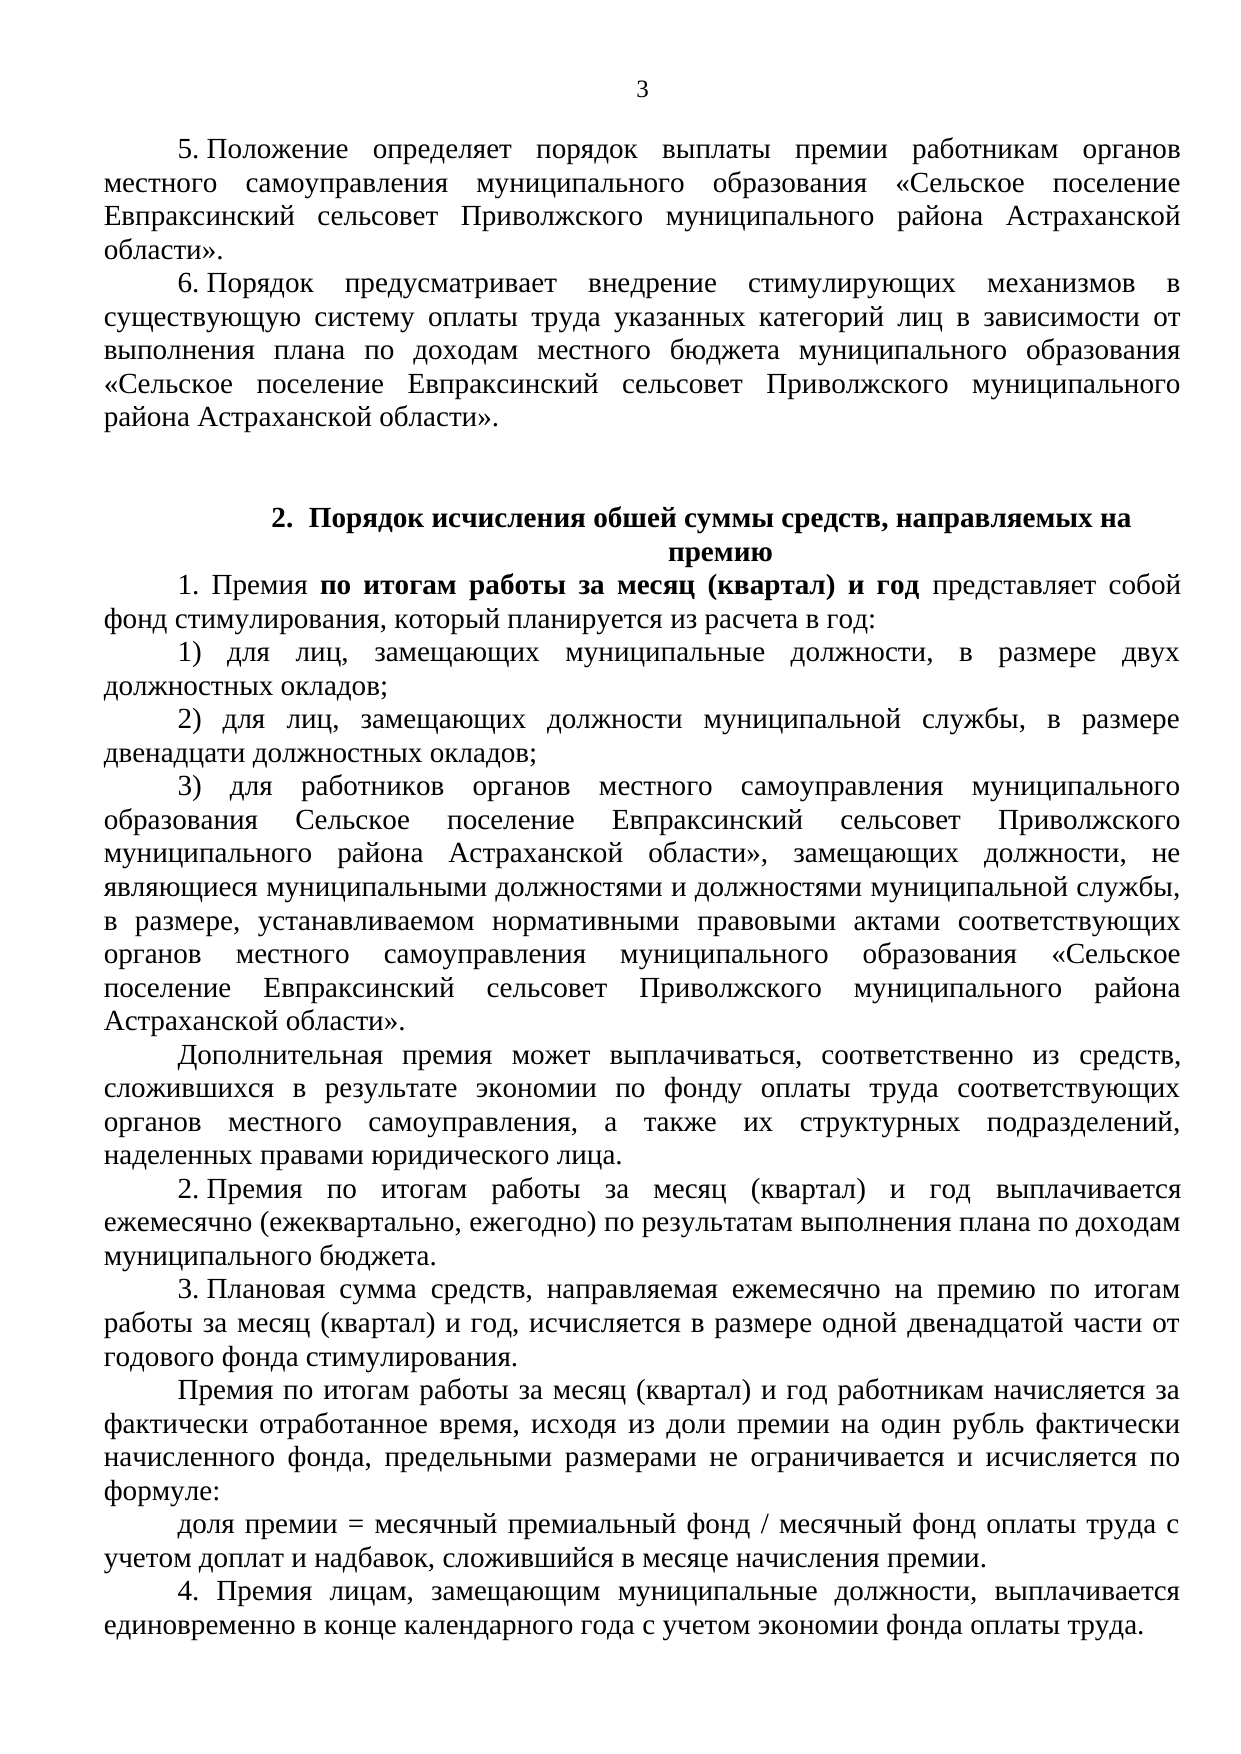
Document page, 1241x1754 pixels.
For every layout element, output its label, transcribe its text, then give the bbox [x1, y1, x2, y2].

text 2. Премия по итогам работы за месяц (квартал) и год выплачивается ежемесячно (ежеквартально, ежегодно) по результатам выполнения плана по доходам муниципального бюджета. [103, 1171, 1181, 1272]
text 5. Положение определяет порядок выплаты премии работникам органов местного самоуправления муниципального образования «Сельское поселение Евпраксинский сельсовет Приволжского муниципального района Астраханской области». [103, 131, 1181, 265]
text 4. Премия лицам, замещающим муниципальные должности, выплачивается единовременно в конце календарного года с учетом экономии фонда оплаты труда. [103, 1573, 1181, 1641]
list Порядок исчисления обшей суммы средств, направляемых на премию [222, 500, 1181, 567]
text 1. Премия по итогам работы за месяц (квартал) и год представляет собой фонд стимулирования, который планируется из расчета в год: [103, 567, 1181, 634]
text доля премии = месячный премиальный фонд / месячный фонд оплаты труда с учетом доплат и надбавок, сложившийся в месяце начисления премии. [103, 1506, 1181, 1573]
text Премия по итогам работы за месяц (квартал) и год работникам начисляется за фактически отработанное время, исходя из доли премии на один рубль фактически начисленного фонда, предельными размерами не ограничивается и исчисляется по формуле: [103, 1372, 1181, 1506]
text 3) для работников органов местного самоуправления муниципального образования Сельское поселение Евпраксинский сельсовет Приволжского муниципального района Астраханской области», замещающих должности, не являющиеся муниципальными должностями и должностями муниципальной службы, в размере, устанавливаемом нормативными правовыми актами соответствующих органов местного самоуправления муниципального образования «Сельское поселение Евпраксинский сельсовет Приволжского муниципального района Астраханской области». [103, 768, 1181, 1037]
text 1) для лиц, замещающих муниципальные должности, в размере двух должностных окладов; [103, 634, 1181, 701]
text 3. Плановая сумма средств, направляемая ежемесячно на премию по итогам работы за месяц (квартал) и год, исчисляется в размере одной двенадцатой части от годового фонда стимулирования. [103, 1272, 1181, 1372]
text 6. Порядок предусматривает внедрение стимулирующих механизмов в существующую систему оплаты труда указанных категорий лиц в зависимости от выполнения плана по доходам местного бюджета муниципального образования «Сельское поселение Евпраксинский сельсовет Приволжского муниципального района Астраханской области». [103, 265, 1181, 433]
text Дополнительная премия может выплачиваться, соответственно из средств, сложившихся в результате экономии по фонду оплаты труда соответствующих органов местного самоуправления, а также их структурных подразделений, наделенных правами юридического лица. [103, 1037, 1181, 1171]
text 2) для лиц, замещающих должности муниципальной службы, в размере двенадцати должностных окладов; [103, 701, 1181, 768]
